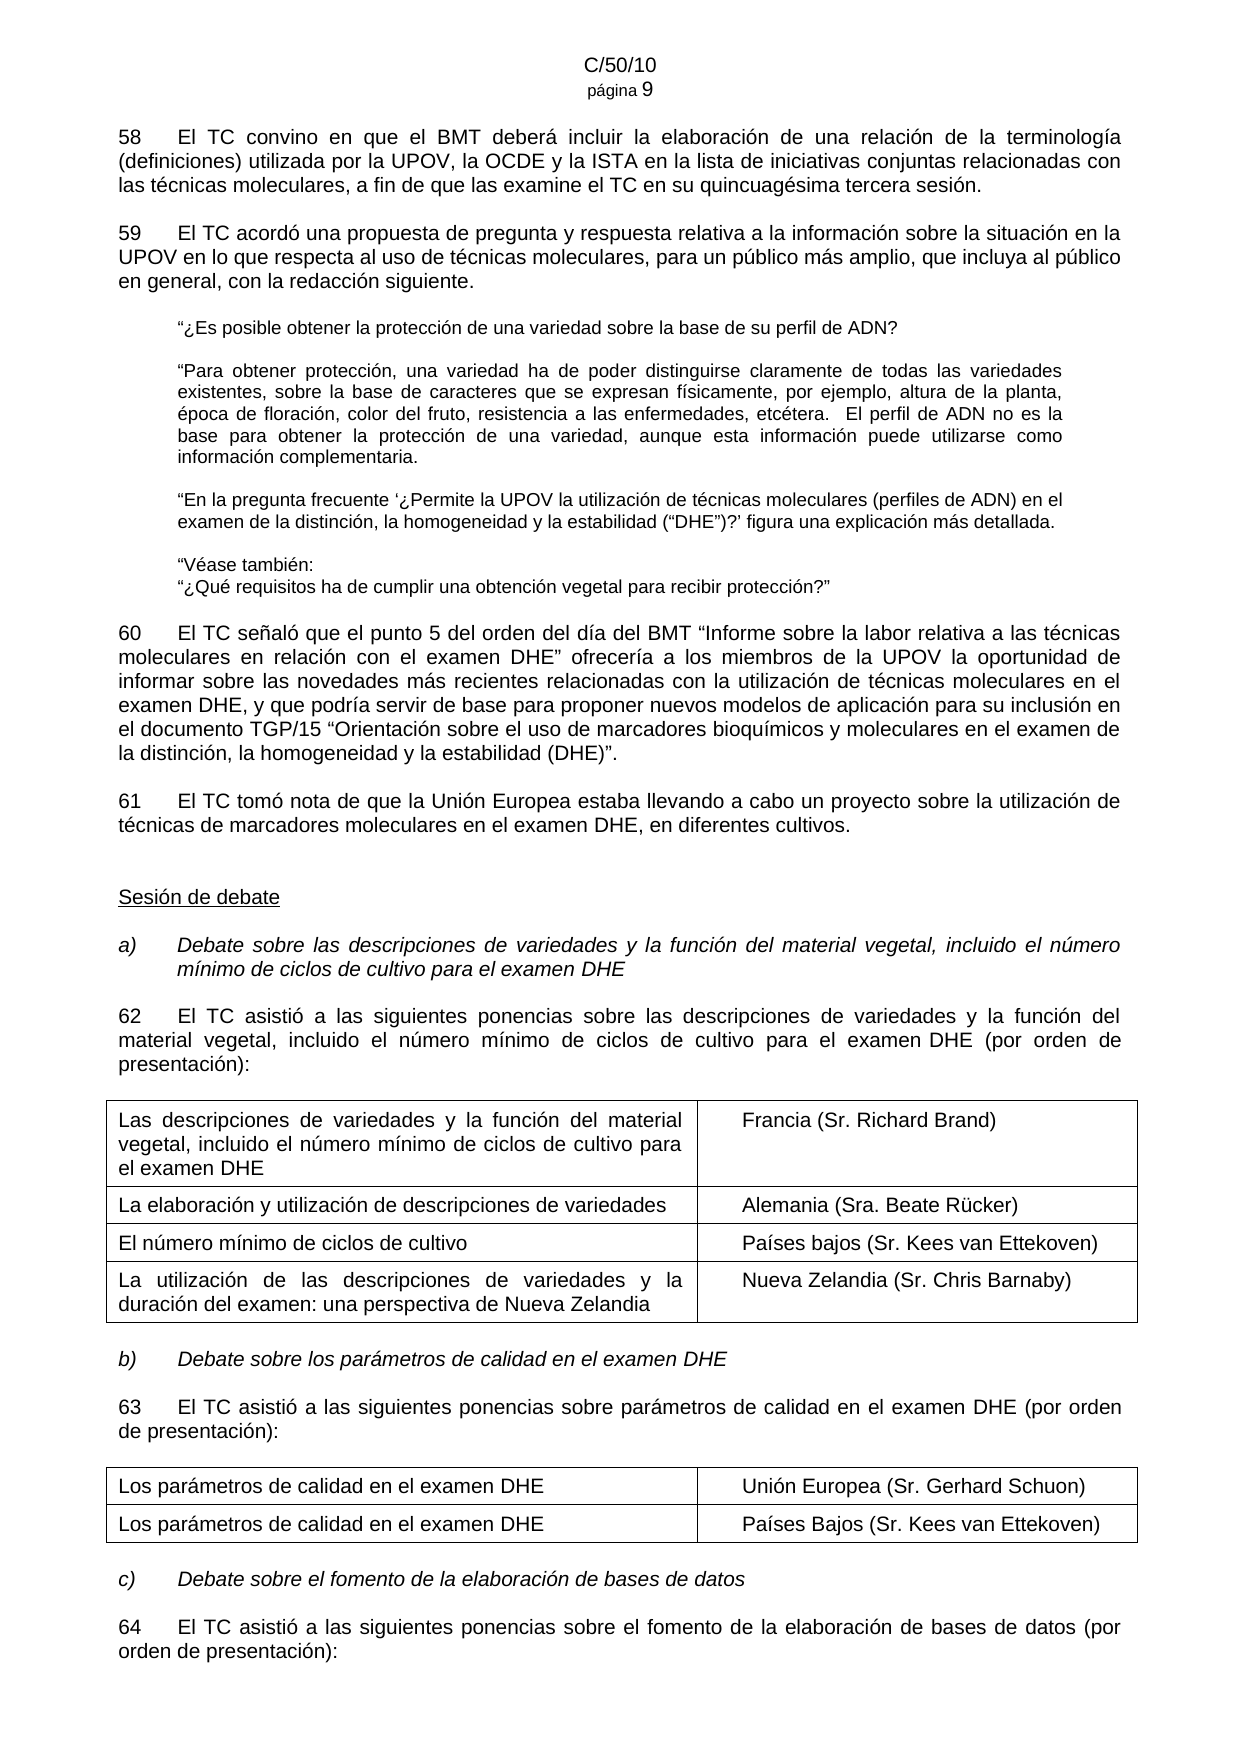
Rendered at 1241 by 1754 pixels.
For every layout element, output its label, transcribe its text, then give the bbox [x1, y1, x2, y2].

table_cell Nueva Zelandia (Sr. Chris Barnaby) [698, 1262, 1137, 1322]
text El TC señaló que el punto 5 del orden del día del BMT “Informe sobre la labor relativa a las técnicas moleculares en relación con el examen DHE” ofrecería a los miembros de la UPOV la oportunidad de informar sobre las novedades más recientes relacionadas con la utilización de técnicas moleculares en el examen DHE, y que podría servir de base para proponer nuevos modelos de aplicación para su inclusión en el documento TGP/15 “Orientación sobre el uso de marcadores bioquímicos y moleculares en el examen de la distinción, la homogeneidad y la estabilidad (DHE)”. [118, 621, 1122, 765]
text “¿Es posible obtener la protección de una variedad sobre la base de su perfil de ADN? [177, 317, 1122, 338]
text El TC convino en que el BMT deberá incluir la elaboración de una relación de la terminología (definiciones) utilizada por la UPOV, la OCDE y la ISTA en la lista de iniciativas conjuntas relacionadas con las técnicas moleculares, a fin de que las examine el TC en su quincuagésima tercera sesión. [118, 125, 1122, 197]
text Sesión de debate [118, 884, 1122, 908]
table_header Los parámetros de calidad en el examen DHE [107, 1468, 697, 1504]
table_cell Países bajos (Sr. Kees van Ettekoven) [698, 1224, 1137, 1261]
text b) Debate sobre los parámetros de calidad en el examen DHE [118, 1347, 1122, 1371]
text “Para obtener protección, una variedad ha de poder distinguirse claramente de todas las variedades existentes, sobre la base de caracteres que se expresan físicamente, por ejemplo, altura de la planta, época de floración, color del fruto, resistencia a las enfermedades, etcétera. El perfil de ADN no es la base para obtener la protección de una variedad, aunque esta información puede utilizarse como información complementaria. [177, 360, 1063, 468]
table_cell La utilización de las descripciones de variedades y la duración del examen: una perspectiva de Nueva Zelandia [107, 1262, 697, 1322]
table_cell Países Bajos (Sr. Kees van Ettekoven) [698, 1505, 1137, 1542]
text “Véase también: [177, 554, 1063, 575]
table_cell La elaboración y utilización de descripciones de variedades [107, 1187, 697, 1223]
text El TC tomó nota de que la Unión Europea estaba llevando a cabo un proyecto sobre la utilización de técnicas de marcadores moleculares en el examen DHE, en diferentes cultivos. [118, 789, 1122, 837]
table_cell Los parámetros de calidad en el examen DHE [107, 1505, 697, 1542]
text “En la pregunta frecuente ‘¿Permite la UPOV la utilización de técnicas moleculares (perfiles de ADN) en el examen de la distinción, la homogeneidad y la estabilidad (“DHE”)?’ figura una explicación más detallada. [177, 489, 1063, 532]
text c) Debate sobre el fomento de la elaboración de bases de datos [118, 1567, 1122, 1591]
table_cell El número mínimo de ciclos de cultivo [107, 1224, 697, 1261]
text El TC acordó una propuesta de pregunta y respuesta relativa a la información sobre la situación en la UPOV en lo que respecta al uso de técnicas moleculares, para un público más amplio, que incluya al público en general, con la redacción siguiente. [118, 221, 1122, 293]
text El TC asistió a las siguientes ponencias sobre las descripciones de variedades y la función del material vegetal, incluido el número mínimo de ciclos de cultivo para el examen DHE (por orden de presentación): [118, 1004, 1122, 1076]
text “¿Qué requisitos ha de cumplir una obtención vegetal para recibir protección?” [177, 575, 1063, 597]
table_cell Alemania (Sra. Beate Rücker) [698, 1187, 1137, 1223]
text El TC asistió a las siguientes ponencias sobre el fomento de la elaboración de bases de datos (por orden de presentación): [118, 1615, 1122, 1663]
text El TC asistió a las siguientes ponencias sobre parámetros de calidad en el examen DHE (por orden de presentación): [118, 1395, 1122, 1443]
table_header Unión Europea (Sr. Gerhard Schuon) [698, 1468, 1137, 1504]
table_header Francia (Sr. Richard Brand) [698, 1101, 1137, 1186]
table_header Las descripciones de variedades y la función del material vegetal, incluido el número mínimo de ciclos de cultivo para el examen DHE [107, 1101, 697, 1186]
text a) Debate sobre las descripciones de variedades y la función del material vegetal, incluido el número mínimo de ciclos de cultivo para el examen DHE [118, 932, 1122, 980]
